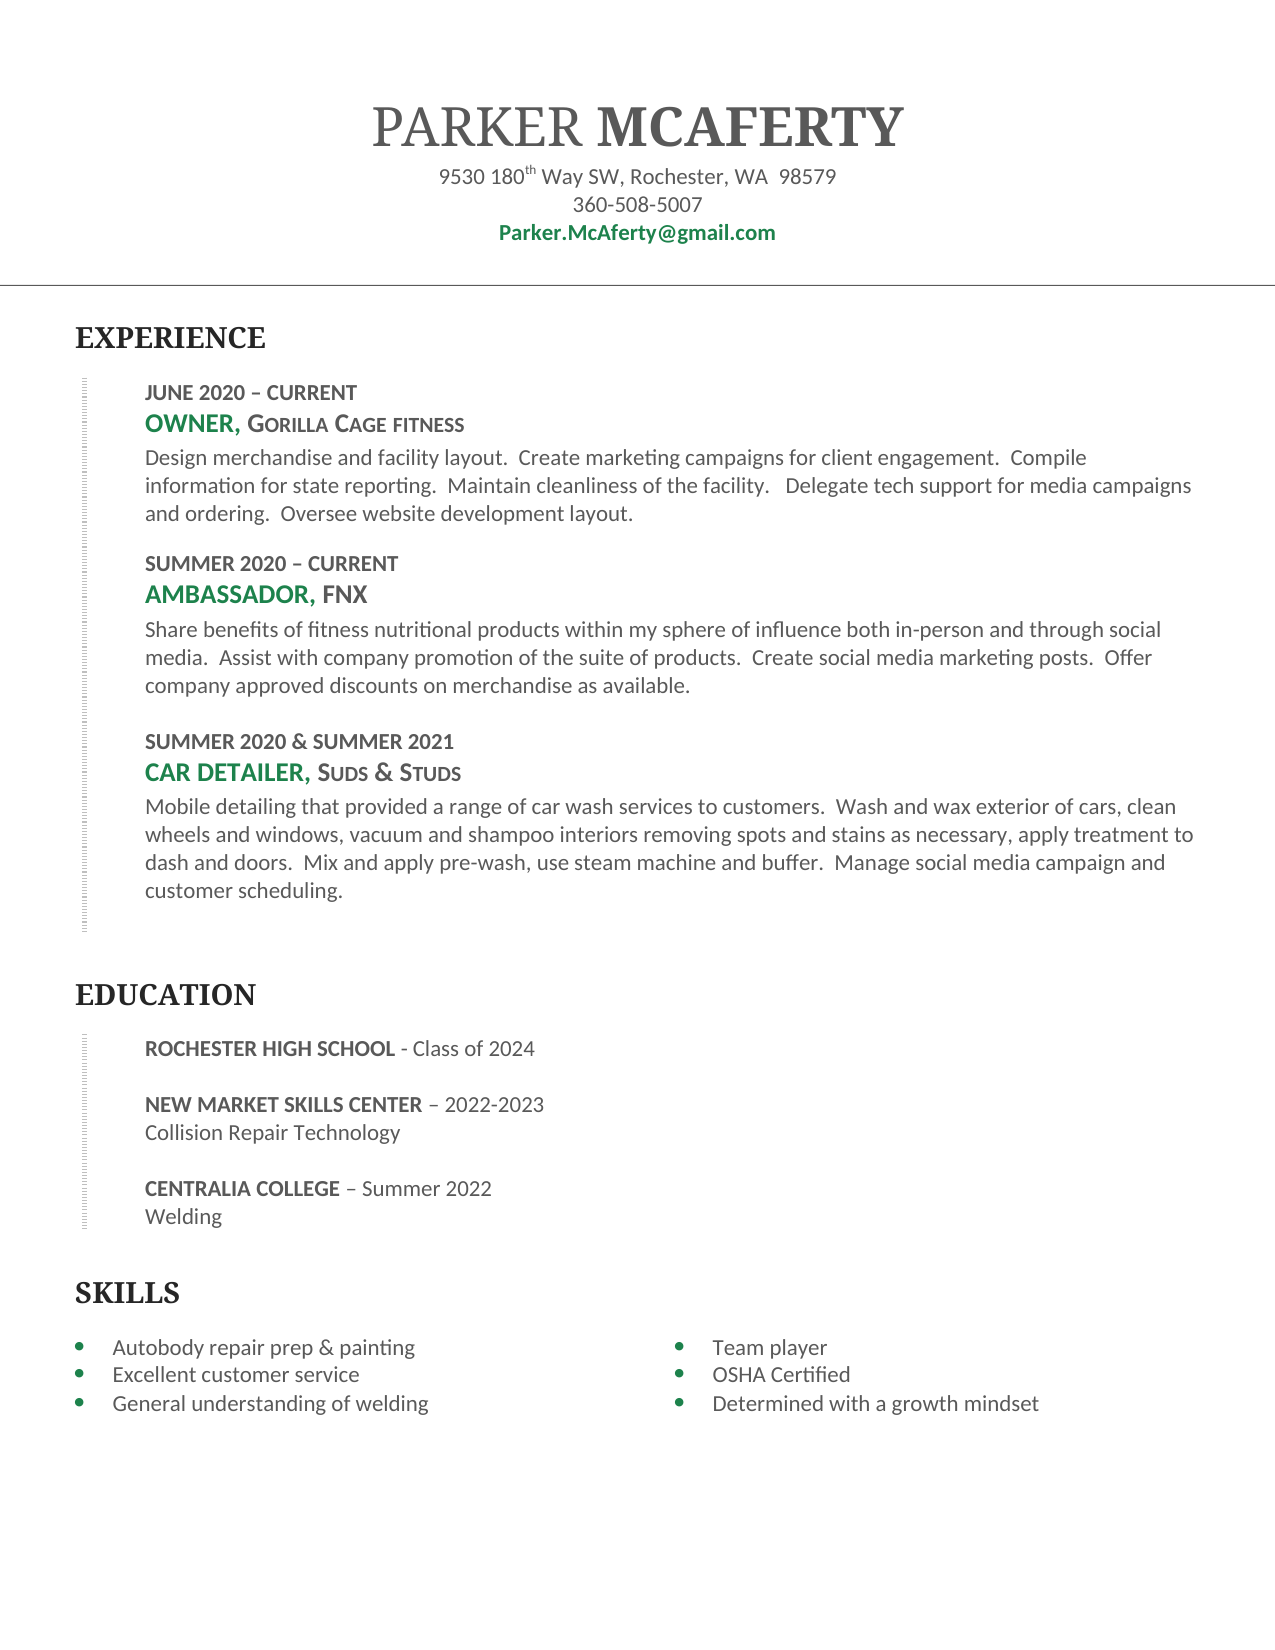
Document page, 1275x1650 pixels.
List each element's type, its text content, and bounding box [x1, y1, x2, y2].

table_cell Welding [85, 1203, 1198, 1230]
table_header Parker McAferty 9530 180th Way SW, Rochester, WA 98579 360-508-5007 Parker.McAferty@gmail.com [75, 88, 1200, 276]
table_cell Centralia College – Summer 2022 [85, 1146, 1198, 1202]
table_cell Summer 2020 – Current Ambassador, FNX Share benefits of fitness nutritional products within my sphere of influence both in-person and through social media. Assist with company promotion of the suite of products. Create social media marketing posts. Offer company approved discounts on merchandise as available. Summer 2020 & Summer 2021 Car Detailer, Suds & Studs Mobile detailing that provided a range of car wash services to customers. Wash and wax exterior of cars, clean wheels and windows, vacuum and shampoo interiors removing spots and stains as necessary, apply treatment to dash and doors. Mix and apply pre-wash, use steam machine and buffer. Manage social media campaign and customer scheduling. [85, 527, 1198, 932]
table_header Team player OSHA Certified Determined with a growth mindset [638, 1333, 1200, 1467]
table_cell New Market skills center – 2022-2023 Collision Repair Technology [85, 1090, 1198, 1146]
table_header Rochester High School - Class of 2024 [85, 1034, 1198, 1090]
table_header June 2020 – Current Owner, Gorilla Cage fitness Design merchandise and facility layout. Create marketing campaigns for client engagement. Compile information for state reporting. Maintain cleanliness of the facility. Delegate tech support for media campaigns and ordering. Oversee website development layout. [85, 378, 1198, 527]
table_header Autobody repair prep & painting Excellent customer service General understanding of welding [75, 1333, 637, 1467]
